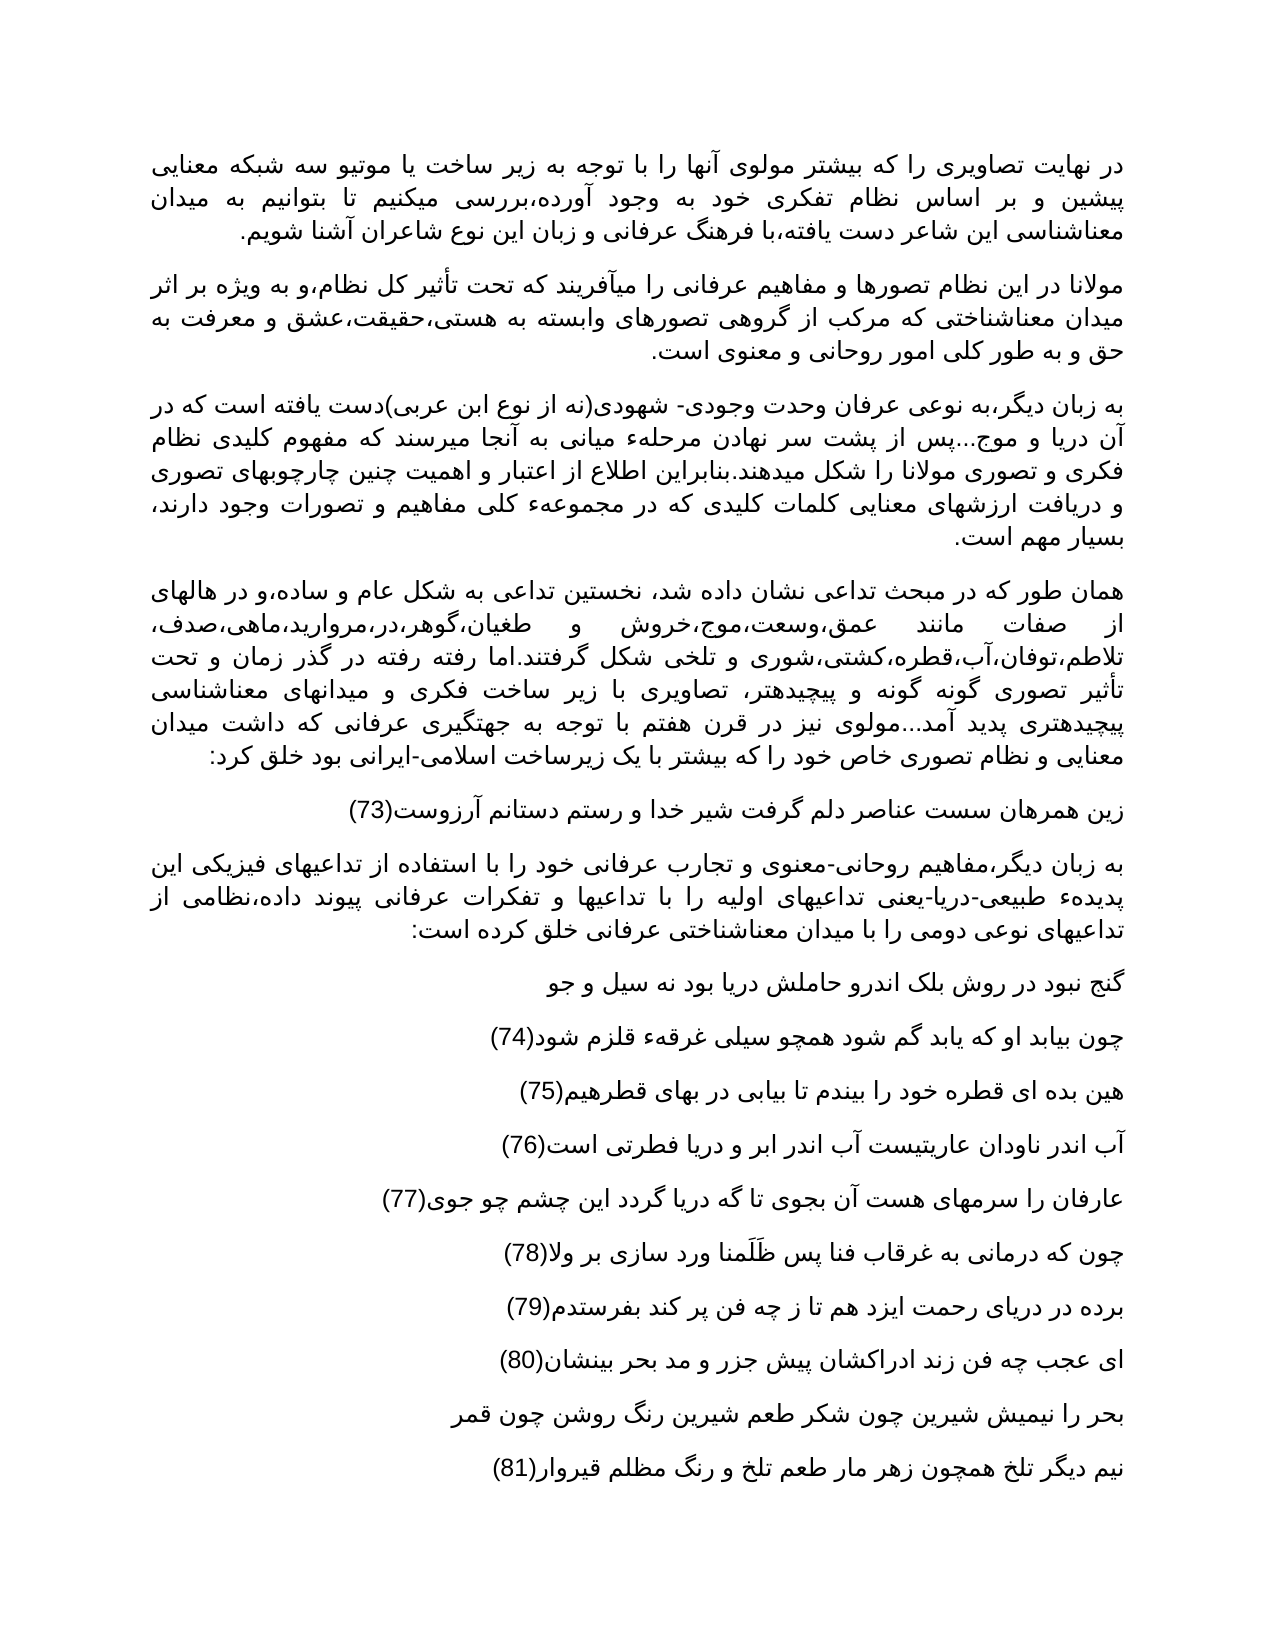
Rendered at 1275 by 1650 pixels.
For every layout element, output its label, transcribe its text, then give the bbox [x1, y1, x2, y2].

text گنج نبود در روش بلک اندرو حاملش دریا بود نه سیل و جو [150, 968, 1125, 997]
text زین همرهان سست عناصر دلم گرفت‏ شیر خدا و رستم دستانم آرزوست(73) [150, 795, 1125, 823]
text بحر را نیمیش شیرین چون شکر طعم شیرین رنگ روشن چون قمر [150, 1399, 1125, 1428]
text نیم دیگر تلخ همچون زهر مار طعم تلخ و رنگ مظلم قیروار(81) [150, 1453, 1125, 1482]
text ای عجب چه فن زند ادراکشان‏ پیش جزر و مد بحر بی‏نشان(80) [150, 1345, 1125, 1374]
text برده در دریای رحمت ایزد هم‏ تا ز چه فن پر کند بفرستدم(79) [150, 1292, 1125, 1320]
text هین بده ای قطره خود را بی‏ندم‏ تا بیابی در بهای قطره‏یم(75) [150, 1076, 1125, 1105]
text مولانا در این نظام تصورها و مفاهیم عرفانی را می‏آفریند که تحت تأثیر کل نظام،و به ویژه بر اثر میدان معناشناختی که مرکب از گروهی تصورهای‏ وابسته به هستی،حقیقت،عشق و معرفت به حق‏ و به طور کلی امور روحانی و معنوی است. [150, 270, 1125, 365]
text عارفان را سرمه‏ای هست آن بجوی‏ تا گه دریا گردد این چشم چو جوی(77) [150, 1184, 1125, 1213]
text به زبان دیگر،به نوعی عرفان وحدت وجودی- شهودی(نه از نوع ابن عربی)دست یافته است که‏ در آن دریا و موج...پس از پشت سر نهادن مرحلهء میانی به آنجا می‏رسند که مفهوم کلیدی نظام فکری‏ و تصوری مولانا را شکل می‏دهند.بنابراین اطلاع‏ از اعتبار و اهمیت چنین چارچوبهای تصوری و دریافت ارزشهای معنایی کلمات کلیدی که در مجموعهء کلی مفاهیم و تصورات وجود دارند، بسیار مهم است. [150, 390, 1125, 551]
text در نهایت تصاویری را که بیشتر مولوی آنها را با توجه به زیر ساخت یا موتیو سه شبکه معنایی پیشین‏ و بر اساس نظام تفکری خود به وجود آورده،بررسی‏ می‏کنیم تا بتوانیم به میدان معناشناسی این شاعر دست یافته،با فرهنگ عرفانی و زبان این نوع‏ شاعران آشنا شویم. [150, 150, 1125, 245]
text همان طور که در مبحث تداعی نشان داده شد، نخستین تداعی به شکل عام و ساده،و در هاله‏ای‏ از صفات مانند عمق،وسعت،موج،خروش و طغیان،گوهر،در،مروارید،ماهی،صدف، تلاطم،توفان،آب،قطره،کشتی،شوری و تلخی شکل گرفتند.اما رفته رفته در گذر زمان و تحت تأثیر تصوری گونه گونه و پیچیده‏تر، تصاویری با زیر ساخت فکری و میدانهای‏ معناشناسی پیچیده‏تری پدید آمد...مولوی نیز در قرن هفتم با توجه به جهت‏گیری عرفانی که داشت‏ میدان معنایی و نظام تصوری خاص خود را که‏ بیشتر با یک زیرساخت اسلامی-ایرانی بود خلق‏ کرد: [150, 576, 1125, 769]
text به زبان دیگر،مفاهیم روحانی-معنوی و تجارب‏ عرفانی خود را با استفاده از تداعی‏های فیزیکی این‏ پدیدهء طبیعی-دریا-یعنی تداعی‏های اولیه را با تداعی‏ها و تفکرات عرفانی پیوند داده،نظامی از تداعی‏های نوعی دومی را با میدان معناشناختی‏ عرفانی خلق کرده است: [150, 848, 1125, 943]
text چون که درمانی به غرقاب فنا پس ظَلَمنا ورد سازی بر ولا(78) [150, 1238, 1125, 1266]
text چون بیابد او که یابد گم شود همچو سیلی غرقهء قلزم شود(74) [150, 1022, 1125, 1051]
text آب اندر ناودان عاریتی‏ست‏ آب اندر ابر و دریا فطرتی است(76) [150, 1130, 1125, 1159]
